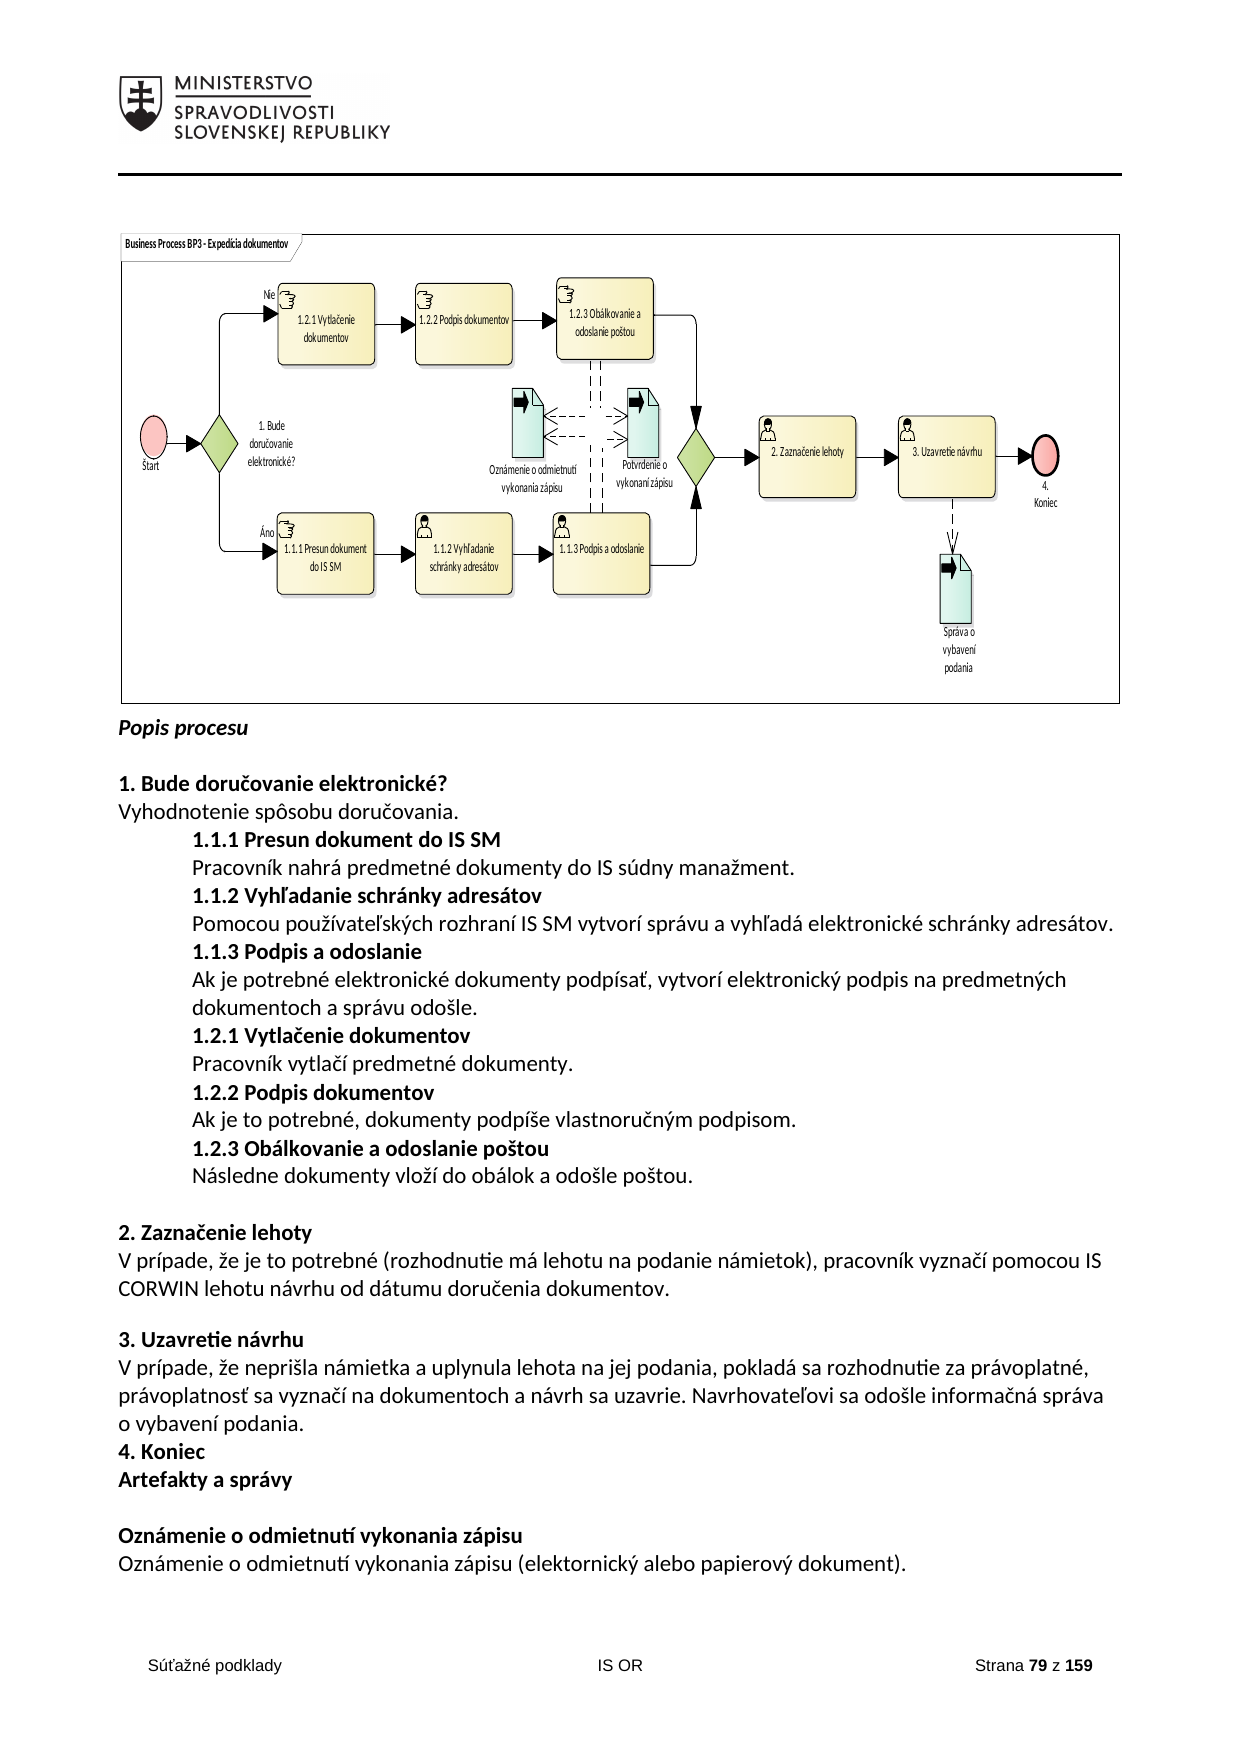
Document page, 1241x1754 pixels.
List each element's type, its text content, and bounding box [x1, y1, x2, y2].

text Oznámenie o odmietnutí vykonania zápisu (elektornický alebo papierový dokument). [118, 1549, 1122, 1577]
text 2. Zaznačenie lehoty [118, 1218, 1122, 1246]
text Popis procesu [118, 713, 1122, 741]
text Vyhodnotenie spôsobu doručovania. [118, 797, 1122, 825]
text 4. Koniec [118, 1437, 1122, 1465]
text 1.1.3 Podpis a odoslanie [192, 937, 1122, 966]
text Pomocou používateľských rozhraní IS SM vytvorí správu a vyhľadá elektronické schránky adresátov. [192, 909, 1122, 937]
text Oznámenie o odmietnutí vykonania zápisu [118, 1521, 1122, 1549]
text 1.2.3 Obálkovanie a odoslanie poštou [192, 1134, 1122, 1162]
text Ak je to potrebné, dokumenty podpíše vlastnoručným podpisom. [192, 1106, 1122, 1134]
text Následne dokumenty vloží do obálok a odošle poštou. [192, 1162, 1122, 1190]
text V prípade, že neprišla námietka a uplynula lehota na jej podania, pokladá sa rozhodnutie za právoplatné, právoplatnosť sa vyznačí na dokumentoch a návrh sa uzavrie. Navrhovateľovi sa odošle informačná správa o vybavení podania. [118, 1353, 1122, 1437]
text Pracovník nahrá predmetné dokumenty do IS súdny manažment. [192, 853, 1122, 881]
text 1.1.2 Vyhľadanie schránky adresátov [192, 881, 1122, 909]
text Artefakty a správy [118, 1465, 1122, 1493]
text 3. Uzavretie návrhu [118, 1325, 1122, 1353]
text Pracovník vytlačí predmetné dokumenty. [192, 1049, 1122, 1078]
text 1.2.1 Vytlačenie dokumentov [192, 1022, 1122, 1049]
text V prípade, že je to potrebné (rozhodnutie má lehotu na podanie námietok), pracovník vyznačí pomocou IS CORWIN lehotu návrhu od dátumu doručenia dokumentov. [118, 1246, 1122, 1302]
text 1.1.1 Presun dokument do IS SM [192, 825, 1122, 853]
picture [118, 73, 390, 144]
text 1.2.2 Podpis dokumentov [192, 1078, 1122, 1106]
text Ak je potrebné elektronické dokumenty podpísať, vytvorí elektronický podpis na predmetných dokumentoch a správu odošle. [192, 966, 1122, 1022]
text 1. Bude doručovanie elektronické? [118, 769, 1122, 797]
